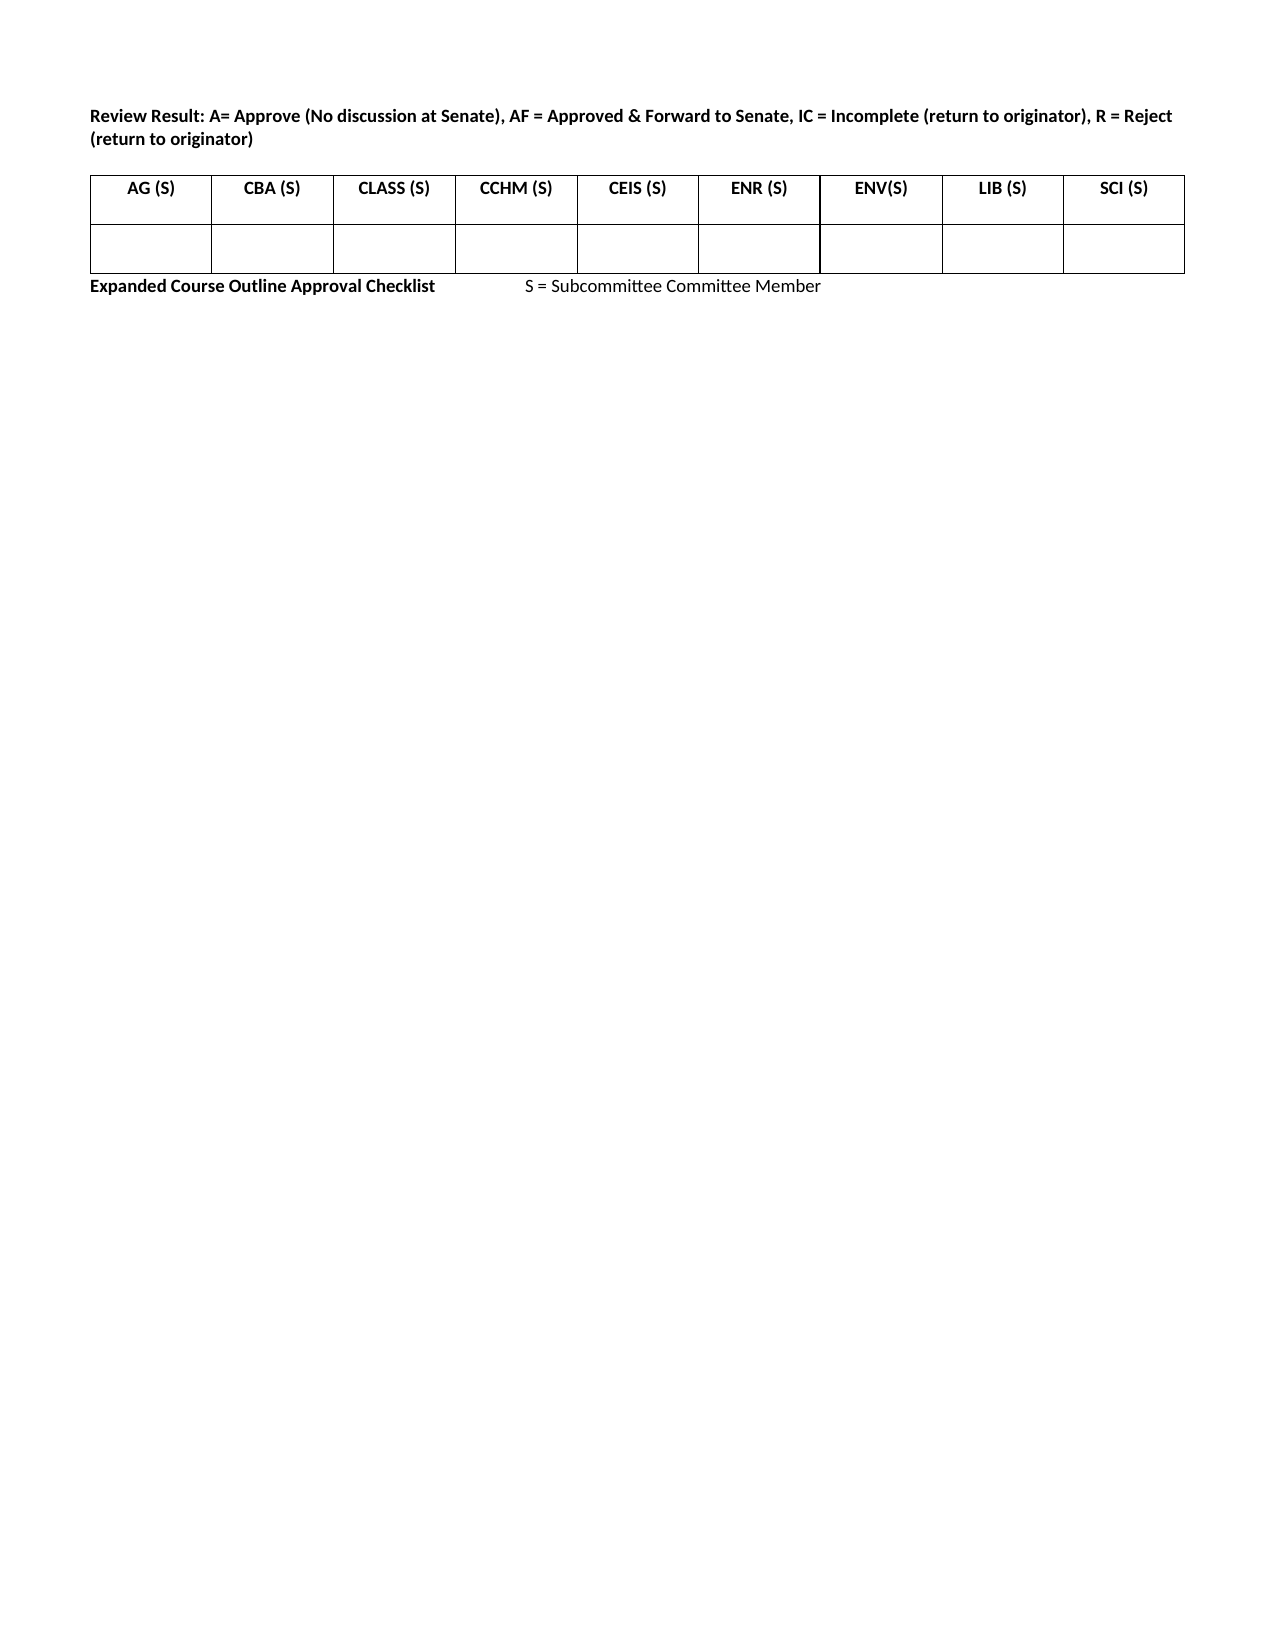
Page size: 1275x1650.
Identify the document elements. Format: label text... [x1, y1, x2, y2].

table_header ENR (S) [699, 176, 819, 224]
table_cell [578, 225, 698, 273]
text Expanded Course Outline Approval Checklist S = Subcommittee Committee Member [90, 274, 1185, 297]
table_header CCHM (S) [456, 176, 577, 224]
table_cell [212, 225, 333, 273]
table_cell [334, 225, 455, 273]
table_cell [456, 225, 577, 273]
table_cell [91, 225, 211, 273]
table_cell [943, 225, 1063, 273]
table_header CLASS (S) [334, 176, 455, 224]
table_header LIB (S) [943, 176, 1063, 224]
table_header CBA (S) [212, 176, 333, 224]
text Review Result: A= Approve (No discussion at Senate), AF = Approved & Forward to Senate, IC = Incomplete (return to originator), R = Reject (return to originator) [90, 104, 1185, 150]
table_cell [699, 225, 819, 273]
table_header ENV(S) [821, 176, 942, 224]
table_header CEIS (S) [578, 176, 698, 224]
table_cell [821, 225, 942, 273]
table_header AG (S) [91, 176, 211, 224]
table_header SCI (S) [1064, 176, 1184, 224]
table_cell [1064, 225, 1184, 273]
